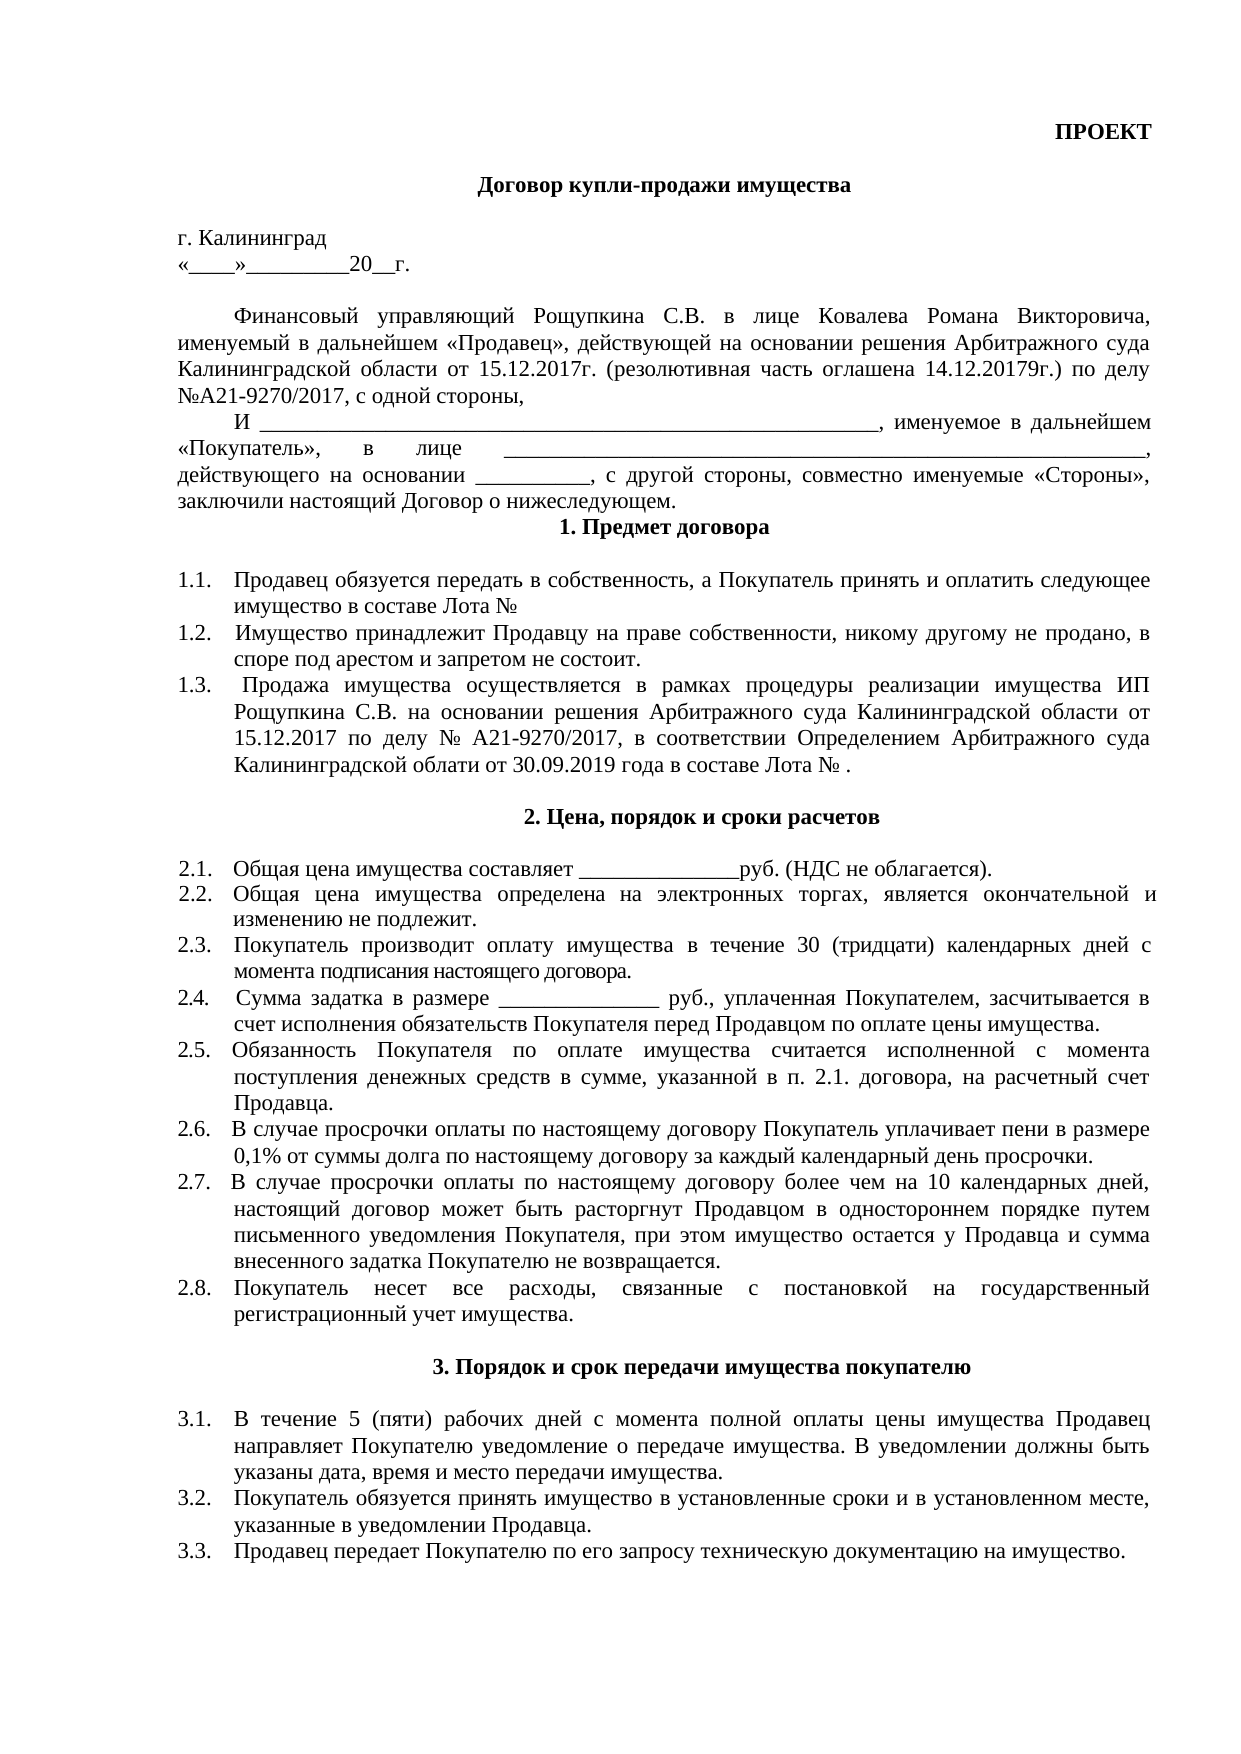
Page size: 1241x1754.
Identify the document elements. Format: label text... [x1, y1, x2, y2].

text Договор купли-продажи имущества [177, 171, 1152, 197]
text 2.8. Покупатель несет все расходы, связанные с постановкой на государственный регистрационный учет имущества. [177, 1274, 1152, 1326]
text 1.3. Продажа имущества осуществляется в рамках процедуры реализации имущества ИП Рощупкина С.В. на основании решения Арбитражного суда Калининградской области от 15.12.2017 по делу № А21-9270/2017, в соответствии Определением Арбитражного суда Калининградской облати от 30.09.2019 года в составе Лота № . [177, 672, 1152, 777]
text 2.6. В случае просрочки оплаты по настоящему договору Покупатель уплачивает пени в размере 0,1% от суммы долга по настоящему договору за каждый календарный день просрочки. [177, 1116, 1152, 1168]
text 2.7. В случае просрочки оплаты по настоящему договору более чем на 10 календарных дней, настоящий договор может быть расторгнут Продавцом в одностороннем порядке путем письменного уведомления Покупателя, при этом имущество остается у Продавца и сумма внесенного задатка Покупателю не возвращается. [177, 1168, 1152, 1274]
text ПРОЕКТ [177, 118, 1152, 144]
text 2.4. Сумма задатка в размере ______________ руб., уплаченная Покупателем, засчитывается в счет исполнения обязательств Покупателя перед Продавцом по оплате цены имущества. [177, 984, 1152, 1036]
text 2. Цена, порядок и сроки расчетов [177, 803, 1152, 830]
list Общая цена имущества составляет ______________руб. (НДС не облагается). [178, 856, 1157, 881]
list В течение 5 (пяти) рабочих дней с момента полной оплаты цены имущества Продавец направляет Покупателю уведомление о передаче имущества. В уведомлении должны быть указаны дата, время и место передачи имущества. [177, 1405, 1152, 1484]
text 1.2. Имущество принадлежит Продавцу на праве собственности, никому другому не продано, в споре под арестом и запретом не состоит. [177, 619, 1152, 672]
list Покупатель обязуется принять имущество в установленные сроки и в установленном месте, указанные в уведомлении Продавца. [177, 1484, 1152, 1537]
text 2.5. Обязанность Покупателя по оплате имущества считается исполненной с момента поступления денежных средств в сумме, указанной в п. 2.1. договора, на расчетный счет Продавца. [177, 1036, 1152, 1116]
text 1.1. Продавец обязуется передать в собственность, а Покупатель принять и оплатить следующее имущество в составе Лота № [177, 566, 1152, 619]
list Общая цена имущества определена на электронных торгах, является окончательной и изменению не подлежит. [178, 881, 1157, 931]
list Продавец передает Покупателю по его запросу техническую документацию на имущество. [177, 1537, 1152, 1563]
text г. Калининград «____»_________20__г. [177, 223, 1152, 276]
text И ______________________________________________________, именуемое в дальнейшем «Покупатель», в лице ________________________________________________________, действующего на основании __________, с другой стороны, совместно именуемые «Стороны», заключили настоящий Договор о нижеследующем. [177, 408, 1152, 513]
text 1. Предмет договора [177, 513, 1152, 540]
text 3. Порядок и срок передачи имущества покупателю [177, 1353, 1152, 1379]
text Финансовый управляющий Рощупкина С.В. в лице Ковалева Романа Викторовича, именуемый в дальнейшем «Продавец», действующей на основании решения Арбитражного суда Калининградской области от 15.12.2017г. (резолютивная часть оглашена 14.12.20179г.) по делу №А21-9270/2017, с одной стороны, [177, 303, 1152, 408]
text 2.3. Покупатель производит оплату имущества в течение 30 (тридцати) календарных дней с момента подписания настоящего договора. [177, 931, 1152, 984]
